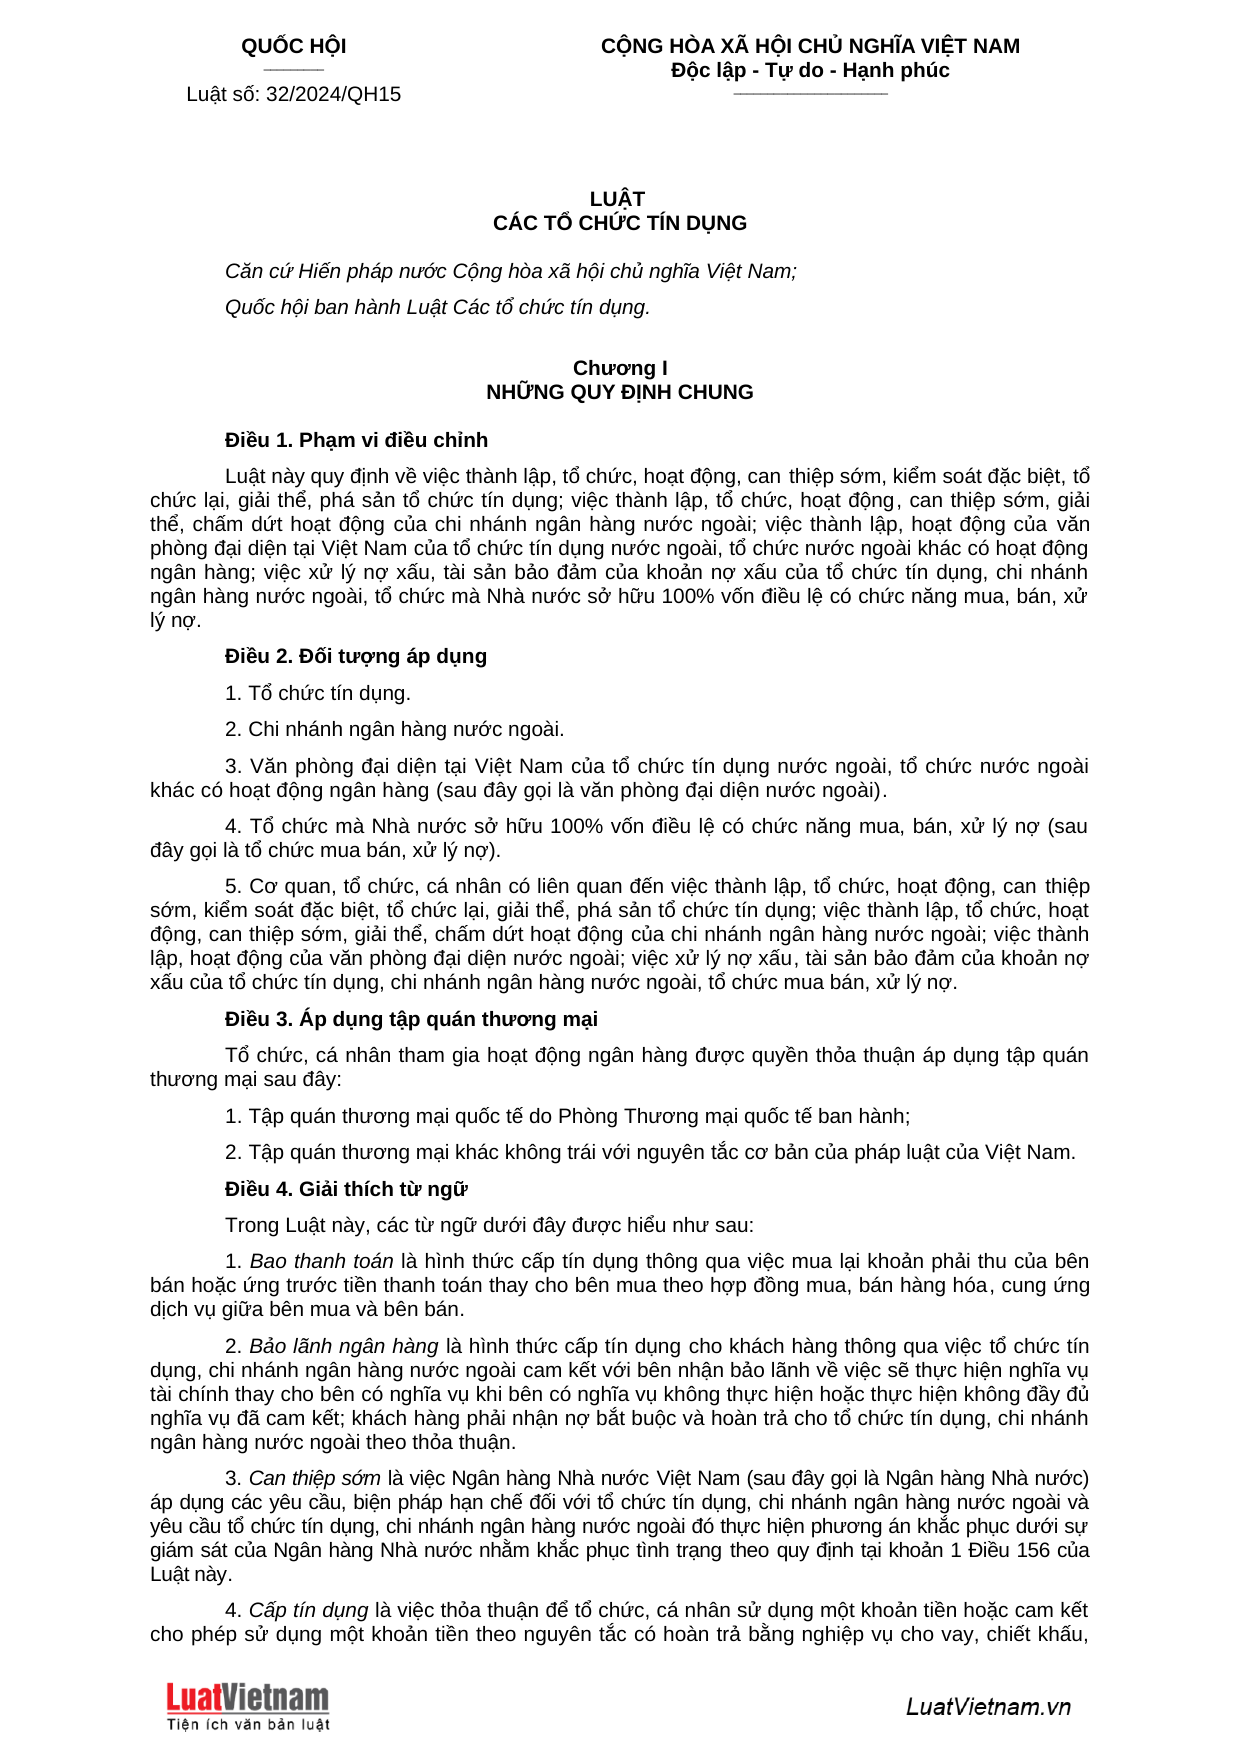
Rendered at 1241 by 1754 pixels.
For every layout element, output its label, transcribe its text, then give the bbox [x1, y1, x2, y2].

subtitle Điều 3. Áp dụng tập quán thương mại [150, 1007, 1090, 1031]
subtitle Điều 1. Phạm vi điều chỉnh [150, 427, 1090, 451]
text 1. Tập quán thương mại quốc tế do Phòng Thương mại quốc tế ban hành; [150, 1103, 1090, 1127]
text Quốc hội ban hành Luật Các tổ chức tín dụng. [150, 295, 1090, 319]
text 3. Can thiệp sớm là việc Ngân hàng Nhà nước Việt Nam (sau đây gọi là Ngân hàng Nhà nước) áp dụng các yêu cầu, biện pháp hạn chế đối với tổ chức tín dụng, chi nhánh ngân hàng nước ngoài và yêu cầu tổ chức tín dụng, chi nhánh ngân hàng nước ngoài đó thực hiện phương án khắc phục dưới sự giám sát của Ngân hàng Nhà nước nhằm khắc phục tình trạng theo quy định tại khoản 1 Điều 156 của Luật này. [150, 1466, 1090, 1586]
text 2. Chi nhánh ngân hàng nước ngoài. [150, 717, 1090, 741]
table_header CỘNG HÒA XÃ HỘI CHỦ NGHĨA VIỆT NAM Độc lập - Tự do - Hạnh phúc _______________________ [493, 34, 1128, 139]
subtitle Điều 4. Giải thích từ ngữ [150, 1176, 1090, 1200]
text 2. Tập quán thương mại khác không trái với nguyên tắc cơ bản của pháp luật của Việt Nam. [150, 1140, 1090, 1164]
table_header QUỐC HỘI _________ Luật số: 32/2024/QH15 [95, 34, 493, 139]
text Luật này quy định về việc thành lập, tổ chức, hoạt động, can thiệp sớm, kiểm soát đặc biệt, tổ chức lại, giải thể, phá sản tổ chức tín dụng; việc thành lập, tổ chức, hoạt động, can thiệp sớm, giải thể, chấm dứt hoạt động của chi nhánh ngân hàng nước ngoài; việc thành lập, hoạt động của văn phòng đại diện tại Việt Nam của tổ chức tín dụng nước ngoài, tổ chức nước ngoài khác có hoạt động ngân hàng; việc xử lý nợ xấu, tài sản bảo đảm của khoản nợ xấu của tổ chức tín dụng, chi nhánh ngân hàng nước ngoài, tổ chức mà Nhà nước sở hữu 100% vốn điều lệ có chức năng mua, bán, xử lý nợ. [150, 464, 1090, 632]
subtitle Chương I NHỮNG QUY ĐỊNH CHUNG [150, 356, 1090, 403]
text 3. Văn phòng đại diện tại Việt Nam của tổ chức tín dụng nước ngoài, tổ chức nước ngoài khác có hoạt động ngân hàng (sau đây gọi là văn phòng đại diện nước ngoài). [150, 753, 1090, 801]
subtitle Điều 2. Đối tượng áp dụng [150, 644, 1090, 668]
text Tổ chức, cá nhân tham gia hoạt động ngân hàng được quyền thỏa thuận áp dụng tập quán thương mại sau đây: [150, 1043, 1090, 1091]
text Trong Luật này, các từ ngữ dưới đây được hiểu như sau: [150, 1213, 1090, 1237]
text 4. Tổ chức mà Nhà nước sở hữu 100% vốn điều lệ có chức năng mua, bán, xử lý nợ (sau đây gọi là tổ chức mua bán, xử lý nợ). [150, 814, 1090, 862]
text 5. Cơ quan, tổ chức, cá nhân có liên quan đến việc thành lập, tổ chức, hoạt động, can thiệp sớm, kiểm soát đặc biệt, tổ chức lại, giải thể, phá sản tổ chức tín dụng; việc thành lập, tổ chức, hoạt động, can thiệp sớm, giải thể, chấm dứt hoạt động của chi nhánh ngân hàng nước ngoài; việc thành lập, hoạt động của văn phòng đại diện nước ngoài; việc xử lý nợ xấu, tài sản bảo đảm của khoản nợ xấu của tổ chức tín dụng, chi nhánh ngân hàng nước ngoài, tổ chức mua bán, xử lý nợ. [150, 874, 1090, 994]
picture [150, 1660, 1090, 1754]
text LUẬT CÁC TỔ CHỨC TÍN DỤNG [150, 187, 1090, 235]
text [150, 1598, 1090, 1646]
text 1. Tổ chức tín dụng. [150, 681, 1090, 704]
text 1. Bao thanh toán là hình thức cấp tín dụng thông qua việc mua lại khoản phải thu của bên bán hoặc ứng trước tiền thanh toán thay cho bên mua theo hợp đồng mua, bán hàng hóa, cung ứng dịch vụ giữa bên mua và bên bán. [150, 1249, 1090, 1321]
text 2. Bảo lãnh ngân hàng là hình thức cấp tín dụng cho khách hàng thông qua việc tổ chức tín dụng, chi nhánh ngân hàng nước ngoài cam kết với bên nhận bảo lãnh về việc sẽ thực hiện nghĩa vụ tài chính thay cho bên có nghĩa vụ khi bên có nghĩa vụ không thực hiện hoặc thực hiện không đầy đủ nghĩa vụ đã cam kết; khách hàng phải nhận nợ bắt buộc và hoàn trả cho tổ chức tín dụng, chi nhánh ngân hàng nước ngoài theo thỏa thuận. [150, 1334, 1090, 1453]
text Căn cứ Hiến pháp nước Cộng hòa xã hội chủ nghĩa Việt Nam; [150, 259, 1090, 283]
